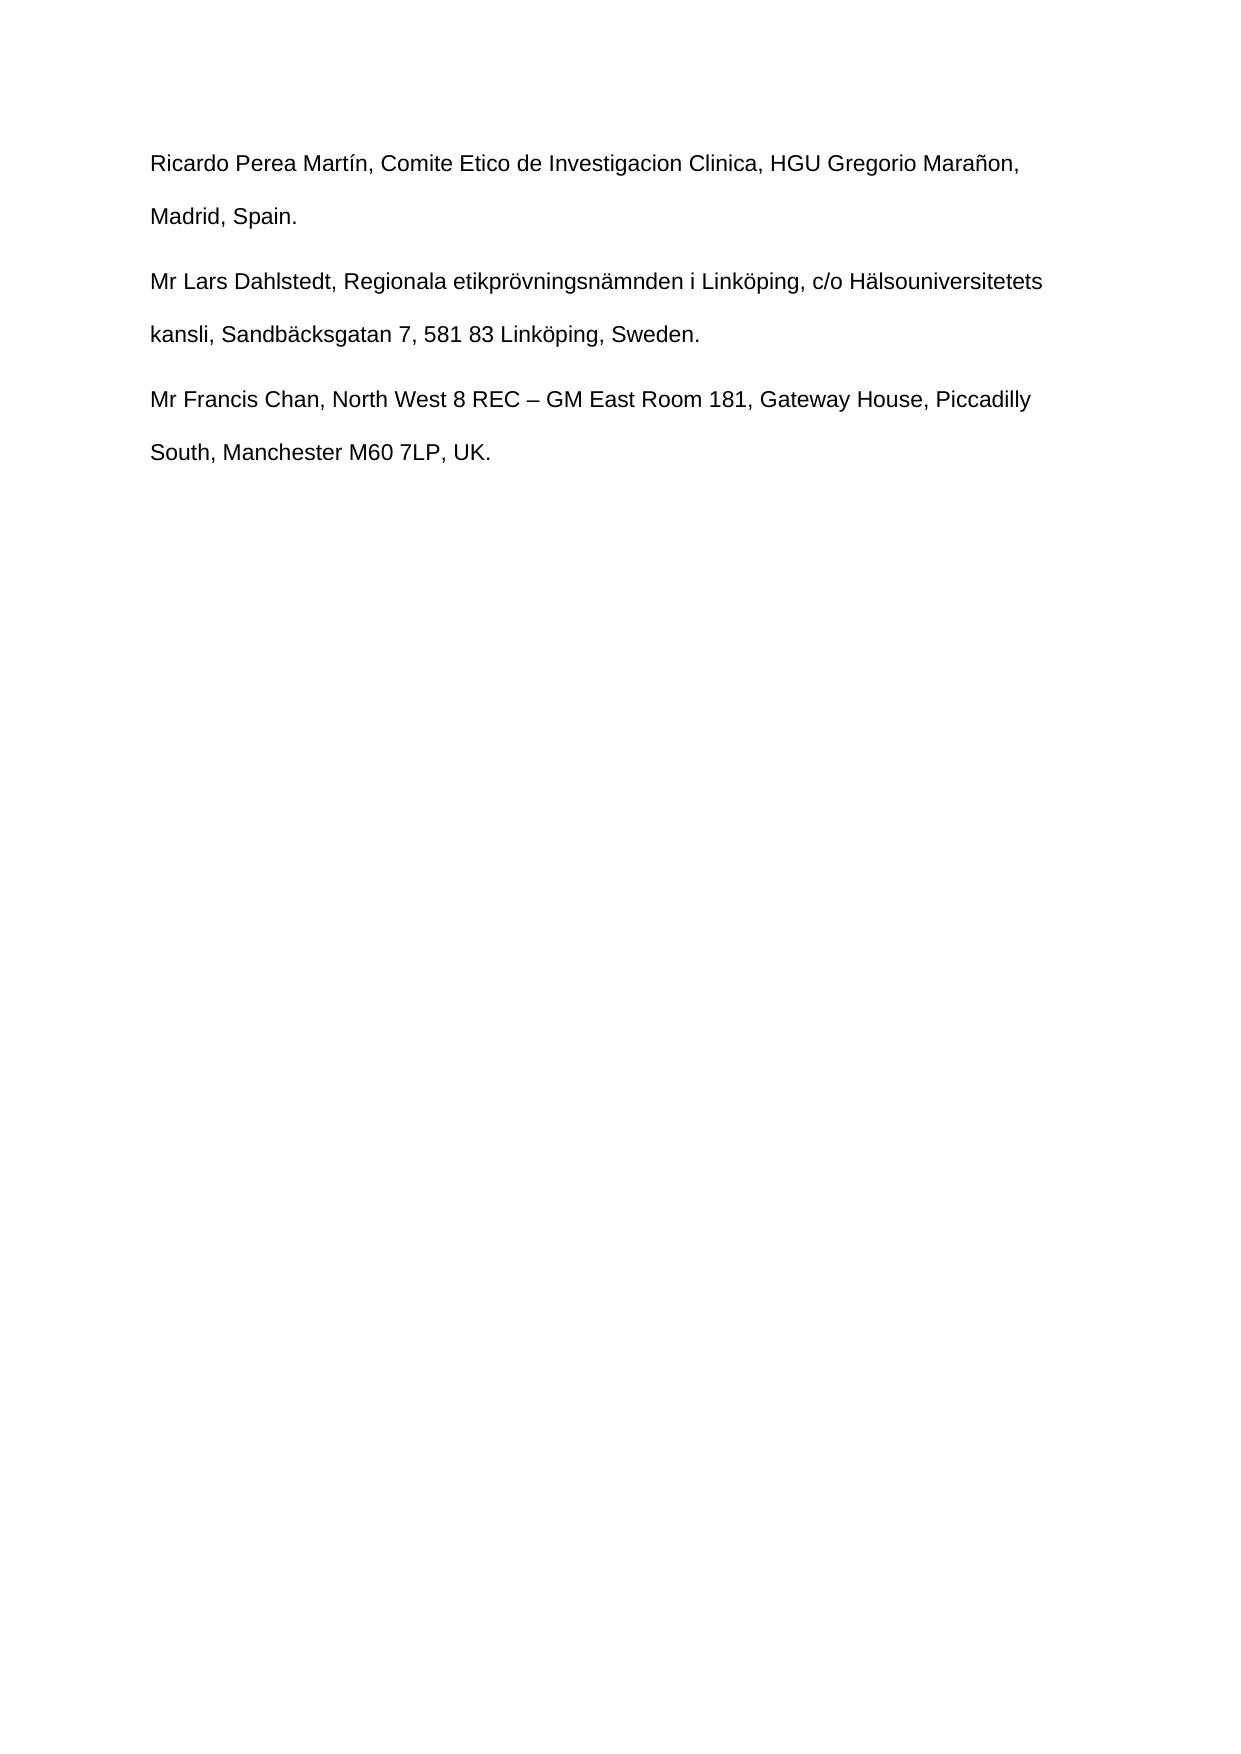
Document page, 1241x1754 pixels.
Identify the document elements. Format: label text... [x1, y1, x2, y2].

text Mr Francis Chan, North West 8 REC – GM East Room 181, Gateway House, Piccadilly South, Manchester M60 7LP, UK. [150, 386, 1090, 465]
text Mr Lars Dahlstedt, Regionala etikprövningsnämnden i Linköping, c/o Hälsouniversitetets kansli, Sandbäcksgatan 7, 581 83 Linköping, Sweden. [150, 268, 1090, 347]
text Ricardo Perea Martín, Comite Etico de Investigacion Clinica, HGU Gregorio Marañon, Madrid, Spain. [150, 150, 1090, 229]
